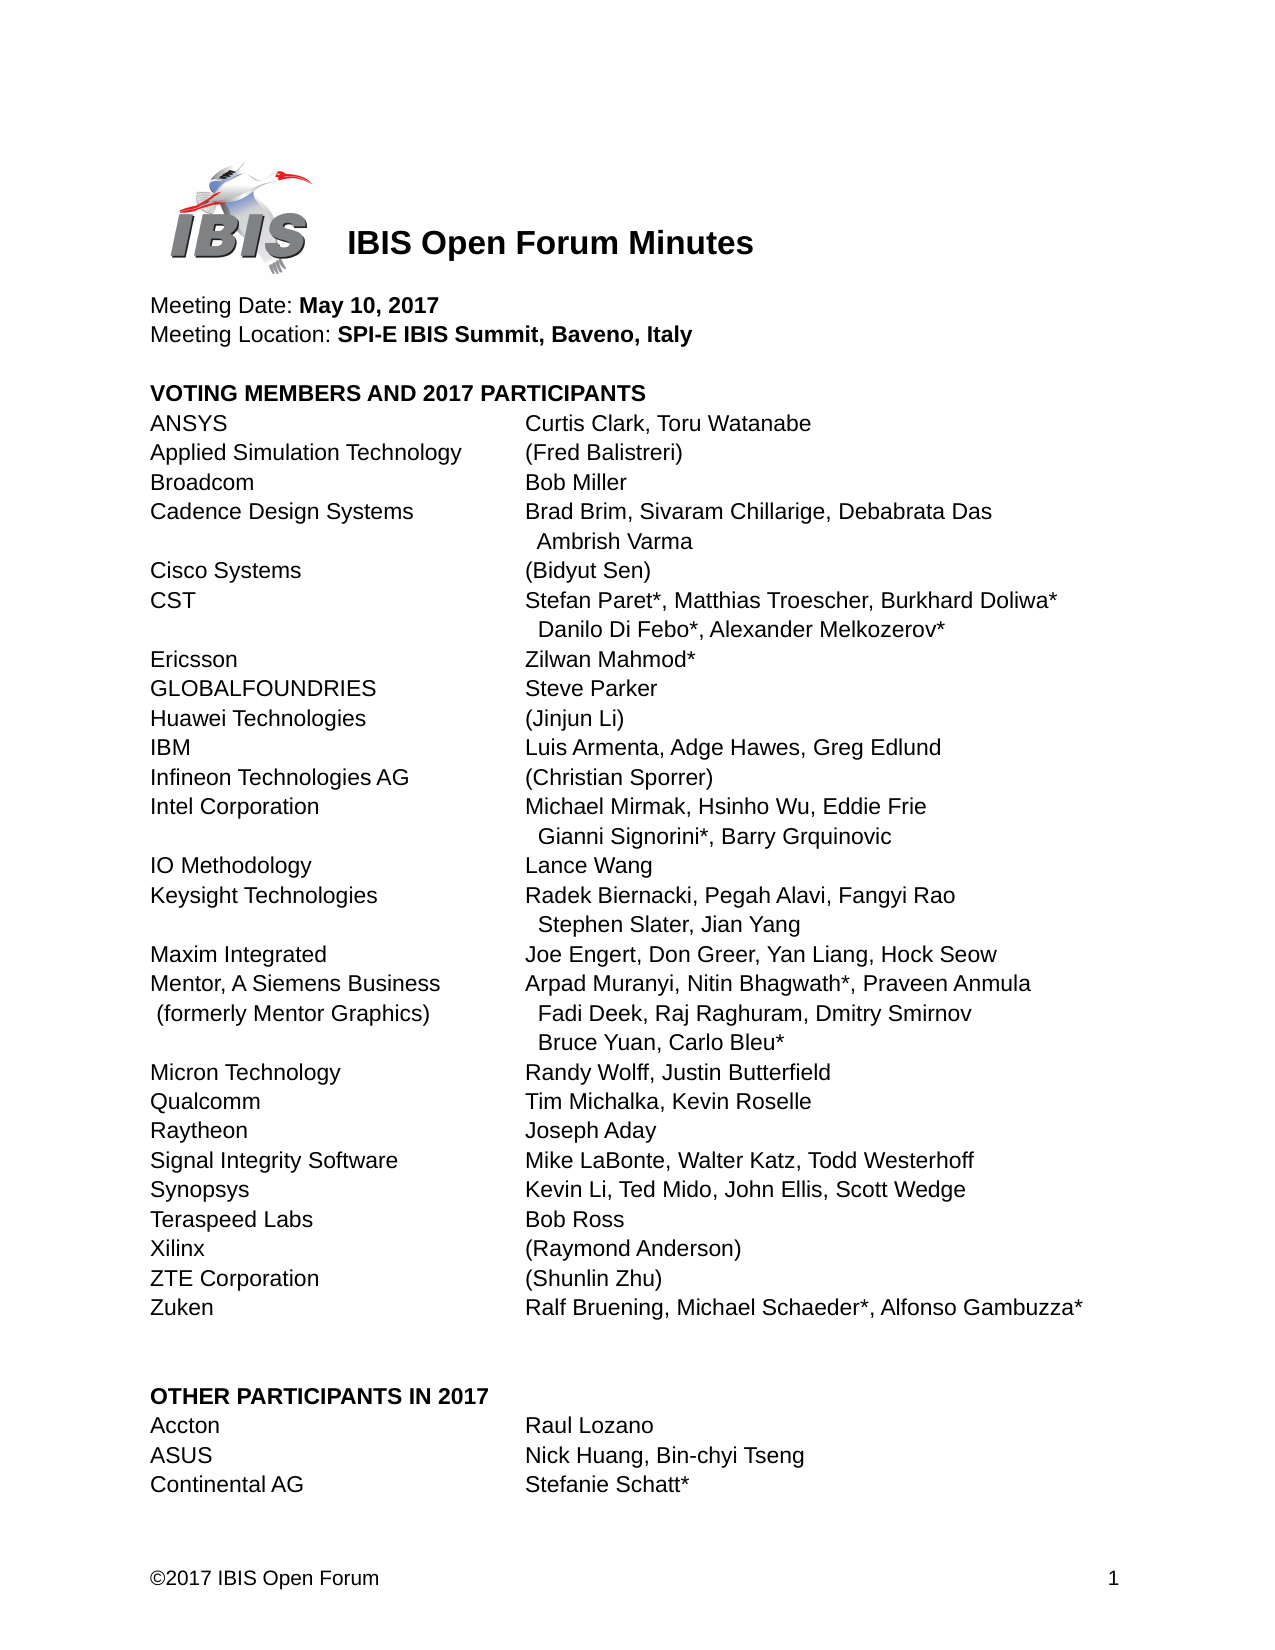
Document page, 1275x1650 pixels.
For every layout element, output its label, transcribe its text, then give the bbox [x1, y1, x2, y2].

text Infineon Technologies AG (Christian Sporrer) [150, 764, 1124, 790]
text GLOBALFOUNDRIES Steve Parker [150, 675, 1124, 702]
text Intel Corporation Michael Mirmak, Hsinho Wu, Eddie Frie [150, 793, 1124, 819]
text ANSYS Curtis Clark, Toru Watanabe [150, 410, 1124, 436]
text VOTING MEMBERS AND 2017 PARTICIPANTS [150, 380, 1124, 407]
text ASUS Nick Huang, Bin-chyi Tseng [150, 1442, 1124, 1468]
text Applied Simulation Technology (Fred Balistreri) [150, 439, 1124, 466]
picture [150, 151, 329, 285]
text IBM Luis Armenta, Adge Hawes, Greg Edlund [150, 734, 1124, 761]
text Gianni Signorini*, Barry Grquinovic [525, 823, 1124, 849]
text Synopsys Kevin Li, Ted Mido, John Ellis, Scott Wedge [150, 1176, 1124, 1203]
text Broadcom Bob Miller [150, 469, 1124, 495]
text Meeting Location: SPI-E IBIS Summit, Baveno, Italy [150, 321, 1124, 348]
text Signal Integrity Software Mike LaBonte, Walter Katz, Todd Westerhoff [150, 1147, 1124, 1173]
text Continental AG Stefanie Schatt* [150, 1471, 1124, 1497]
text Xilinx (Raymond Anderson) [150, 1235, 1124, 1262]
text Stephen Slater, Jian Yang [525, 911, 1124, 937]
text Maxim Integrated Joe Engert, Don Greer, Yan Liang, Hock Seow [150, 941, 1124, 967]
text IBIS Open Forum Minutes [329, 223, 1124, 262]
text Raytheon Joseph Aday [150, 1117, 1124, 1144]
text Ericsson Zilwan Mahmod* [150, 646, 1124, 672]
text (formerly Mentor Graphics) Fadi Deek, Raj Raghuram, Dmitry Smirnov [150, 999, 1124, 1026]
text Cisco Systems (Bidyut Sen) [150, 557, 1124, 584]
text Huawei Technologies (Jinjun Li) [150, 705, 1124, 731]
text Mentor, A Siemens Business Arpad Muranyi, Nitin Bhagwath*, Praveen Anmula [150, 970, 1124, 996]
text Bruce Yuan, Carlo Bleu* [450, 1029, 1124, 1055]
text Meeting Date: May 10, 2017 [150, 292, 1124, 318]
text Ambrish Varma [150, 528, 1124, 554]
text Cadence Design Systems Brad Brim, Sivaram Chillarige, Debabrata Das [150, 498, 1124, 525]
text CST Stefan Paret*, Matthias Troescher, Burkhard Doliwa* [150, 587, 1124, 613]
text Zuken Ralf Bruening, Michael Schaeder*, Alfonso Gambuzza* [150, 1294, 1124, 1321]
text Teraspeed Labs Bob Ross [150, 1206, 1124, 1232]
text Qualcomm Tim Michalka, Kevin Roselle [150, 1088, 1124, 1114]
text Accton Raul Lozano [150, 1412, 1124, 1438]
text Keysight Technologies Radek Biernacki, Pegah Alavi, Fangyi Rao [150, 882, 1124, 908]
text ZTE Corporation (Shunlin Zhu) [150, 1265, 1124, 1291]
text IO Methodology Lance Wang [150, 852, 1124, 878]
text OTHER PARTICIPANTS IN 2017 [150, 1383, 1124, 1409]
text Danilo Di Febo*, Alexander Melkozerov* [150, 616, 1124, 643]
text Micron Technology Randy Wolff, Justin Butterfield [150, 1058, 1124, 1085]
